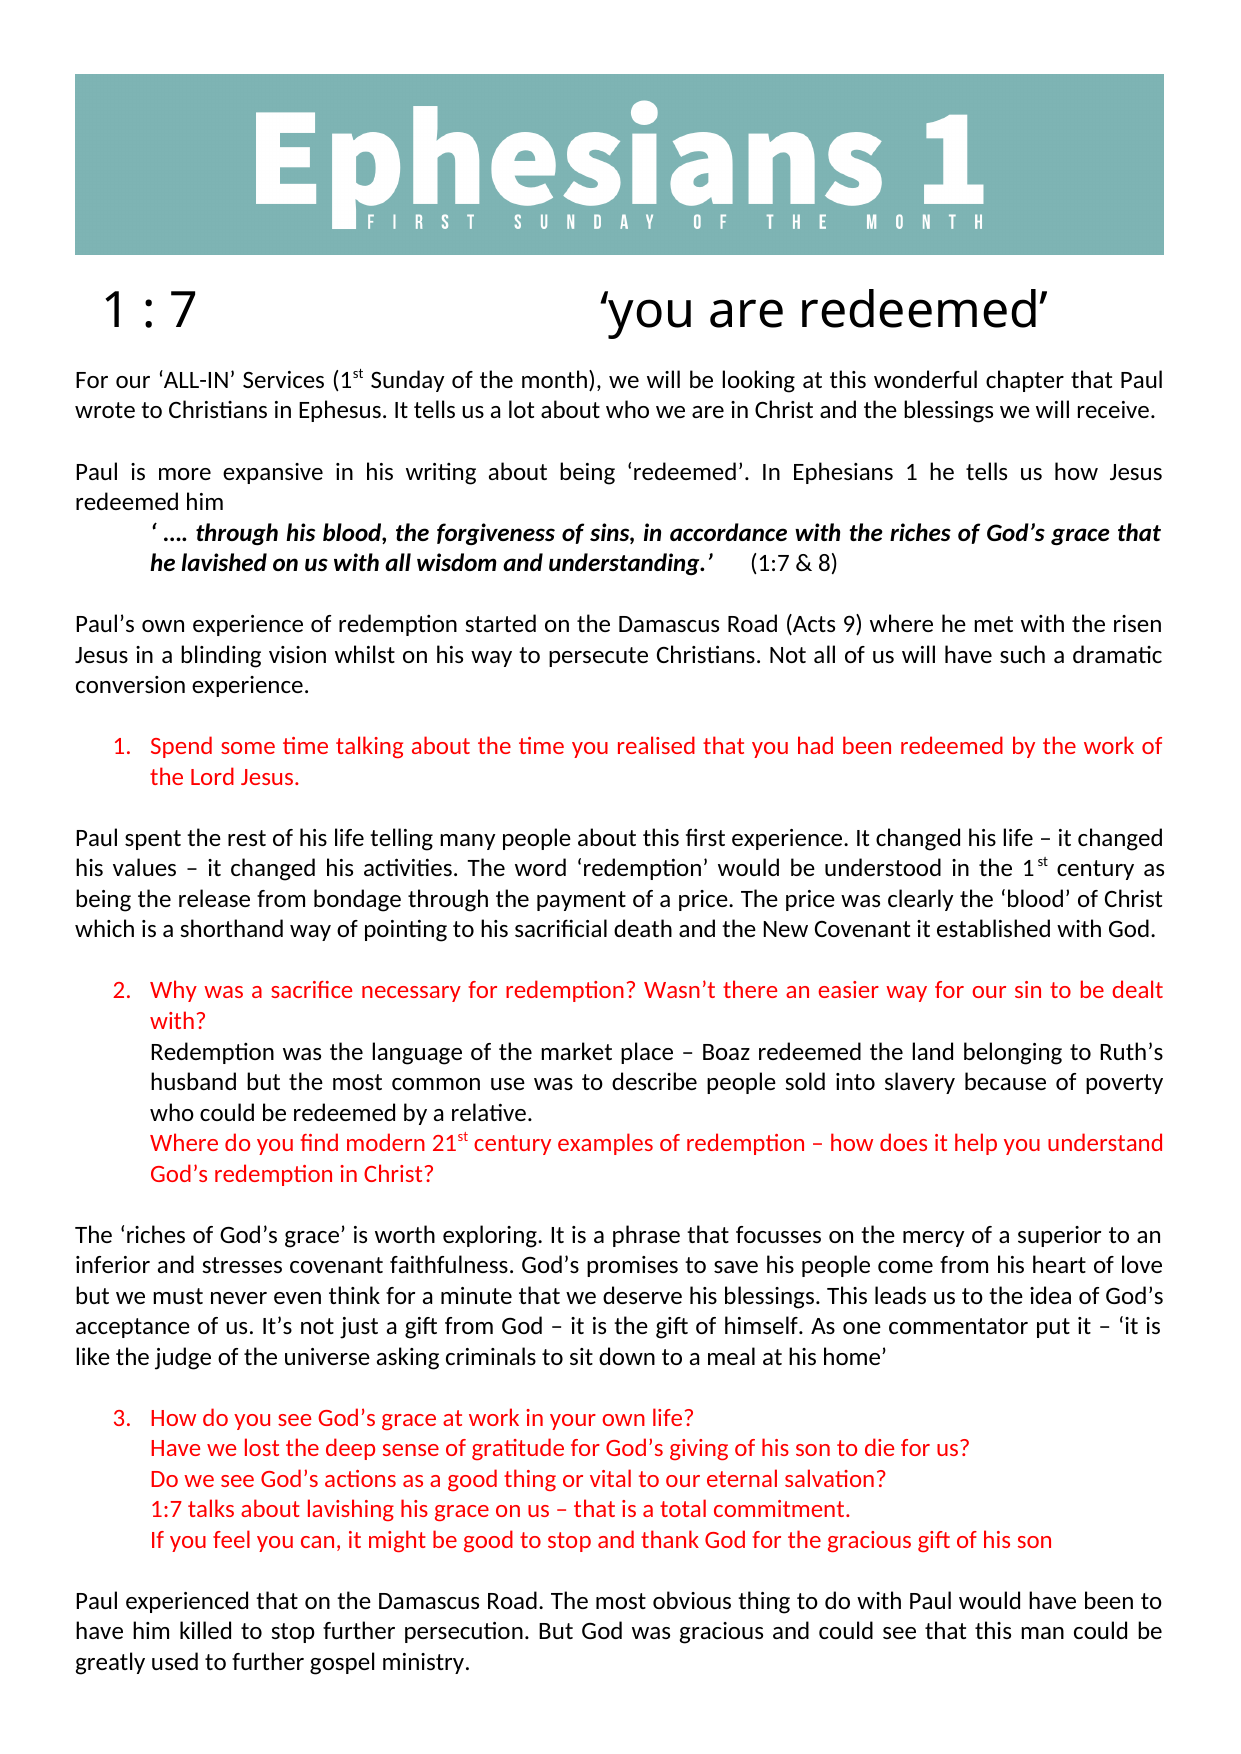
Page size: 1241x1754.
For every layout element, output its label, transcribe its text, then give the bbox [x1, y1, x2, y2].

text Have we lost the deep sense of gratitude for God’s giving of his son to die for us? [150, 1432, 1165, 1463]
list Why was a sacrifice necessary for redemption? Wasn’t there an easier way for our sin to be dealt with? [112, 974, 1165, 1036]
text 1 : 7 ‘you are redeemed’ [75, 274, 1165, 342]
text ‘ …. through his blood, the forgiveness of sins, in accordance with the riches of God’s grace that he lavished on us with all wisdom and understanding.’ (1:7 & 8) [150, 517, 1165, 578]
text Paul is more expansive in his writing about being ‘redeemed’. In Ephesians 1 he tells us how Jesus redeemed him [75, 456, 1165, 517]
text For our ‘ALL-IN’ Services (1st Sunday of the month), we will be looking at this wonderful chapter that Paul wrote to Christians in Ephesus. It tells us a lot about who we are in Christ and the blessings we will receive. [75, 364, 1165, 425]
list How do you see God’s grace at work in your own life? [112, 1402, 1165, 1432]
text Paul experienced that on the Damascus Road. The most obvious thing to do with Paul would have been to have him killed to stop further persecution. But God was gracious and could see that this man could be greatly used to further gospel ministry. [75, 1585, 1165, 1677]
text The ‘riches of God’s grace’ is worth exploring. It is a phrase that focusses on the mercy of a superior to an inferior and stresses covenant faithfulness. God’s promises to save his people come from his heart of love but we must never even think for a minute that we deserve his blessings. This leads us to the idea of God’s acceptance of us. It’s not just a gift from God – it is the gift of himself. As one commentator put it – ‘it is like the judge of the universe asking criminals to sit down to a meal at his home’ [75, 1219, 1165, 1371]
text Paul spent the rest of his life telling many people about this first experience. It changed his life – it changed his values – it changed his activities. The word ‘redemption’ would be understood in the 1st century as being the release from bondage through the payment of a price. The price was clearly the ‘blood’ of Christ which is a shorthand way of pointing to his sacrificial death and the New Covenant it established with God. [75, 822, 1165, 944]
picture [75, 74, 1164, 255]
text Paul’s own experience of redemption started on the Damascus Road (Acts 9) where he met with the risen Jesus in a blinding vision whilst on his way to persecute Christians. Not all of us will have such a dramatic conversion experience. [75, 608, 1165, 700]
text Redemption was the language of the market place – Boaz redeemed the land belonging to Ruth’s husband but the most common use was to describe people sold into slavery because of poverty who could be redeemed by a relative. [150, 1036, 1165, 1127]
list Spend some time talking about the time you realised that you had been redeemed by the work of the Lord Jesus. [112, 730, 1165, 791]
text Where do you find modern 21st century examples of redemption – how does it help you understand God’s redemption in Christ? [150, 1127, 1165, 1188]
text 1:7 talks about lavishing his grace on us – that is a total commitment. [150, 1493, 1165, 1524]
text If you feel you can, it might be good to stop and thank God for the gracious gift of his son [150, 1524, 1165, 1554]
text Do we see God’s actions as a good thing or vital to our eternal salvation? [150, 1463, 1165, 1493]
